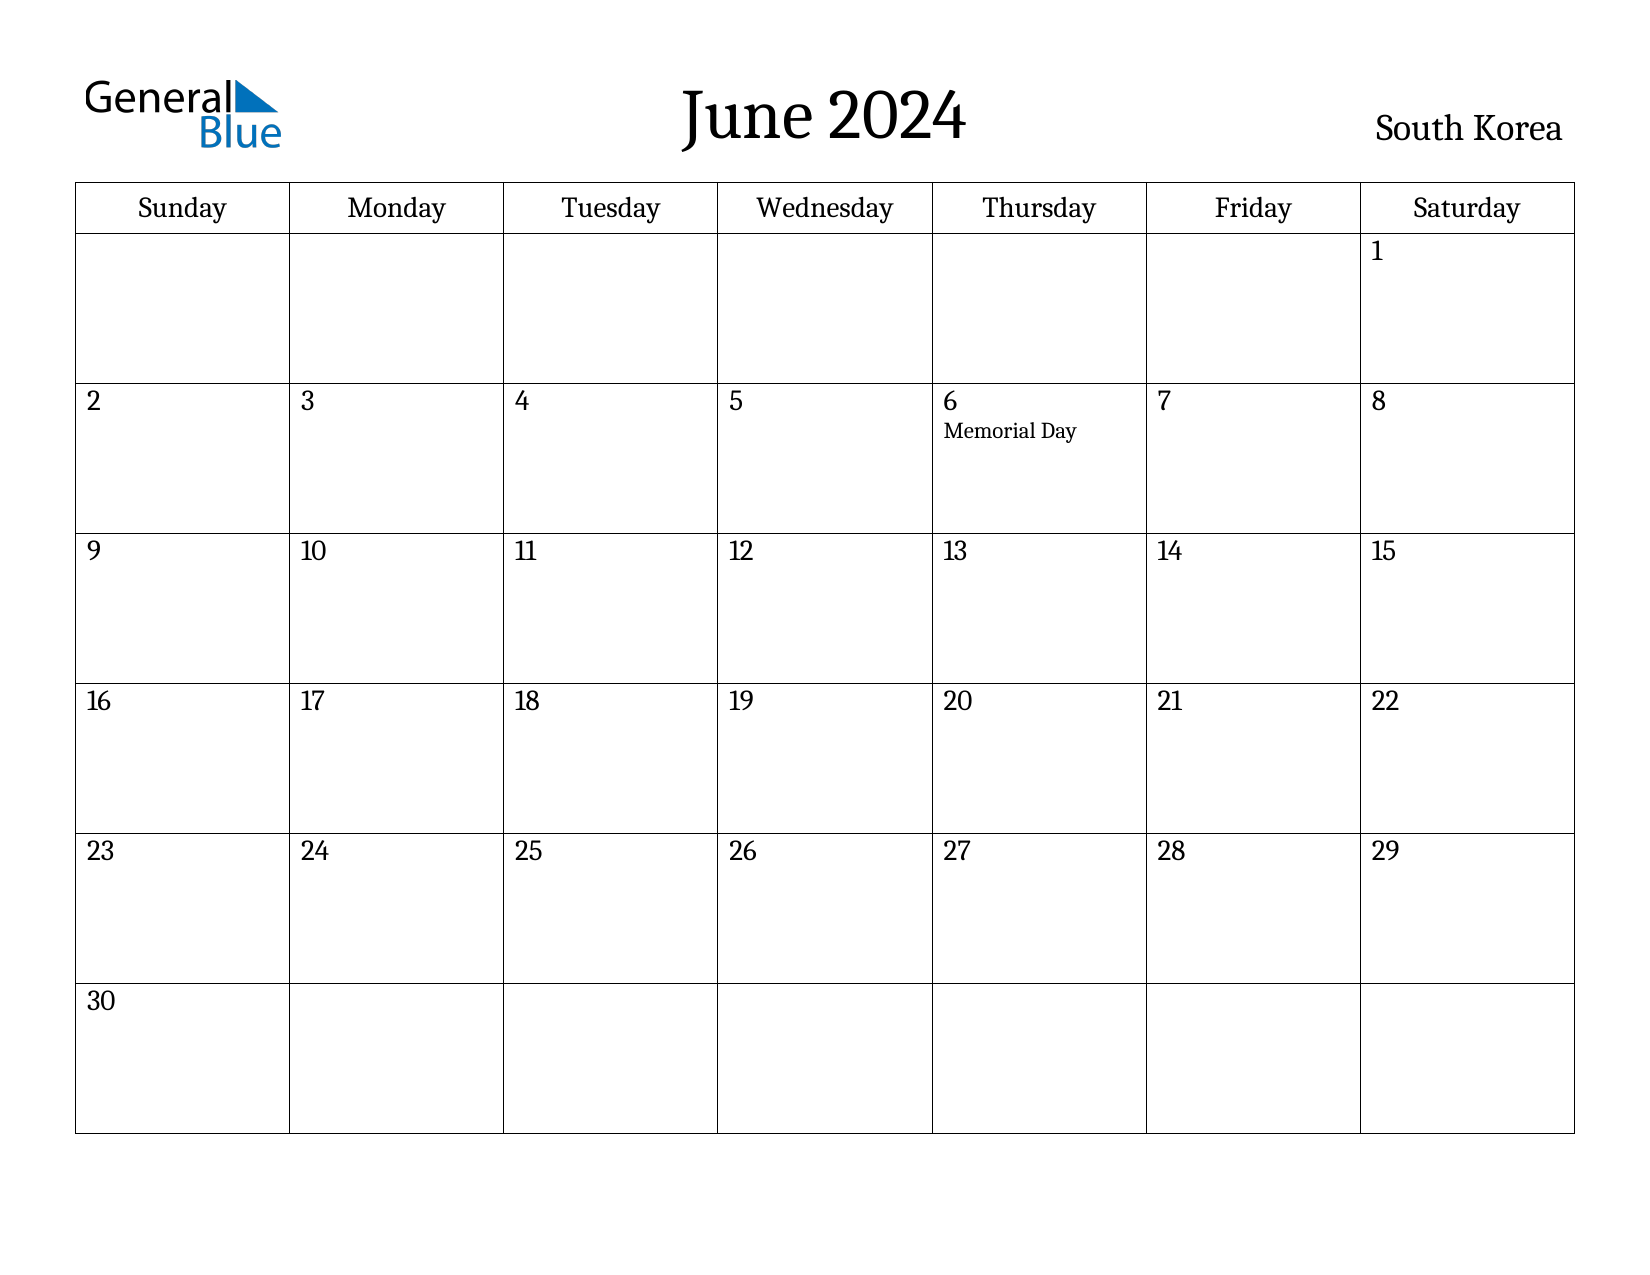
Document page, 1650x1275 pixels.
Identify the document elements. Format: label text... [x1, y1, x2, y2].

table_cell [290, 267, 503, 383]
table_cell 21 [1147, 684, 1360, 717]
table_cell 12 [718, 534, 932, 567]
table_cell Friday [1147, 183, 1360, 233]
table_cell 6 [933, 384, 1146, 417]
table_cell [718, 417, 932, 533]
table_cell [76, 417, 289, 533]
table_cell [933, 717, 1146, 833]
table_cell 2 [76, 384, 289, 417]
table_cell [1147, 868, 1360, 983]
table_cell [718, 984, 932, 1017]
table_cell [290, 1018, 503, 1133]
table_cell [1147, 417, 1360, 533]
table_cell 11 [504, 534, 717, 567]
table_cell 20 [933, 684, 1146, 717]
table_cell [1147, 567, 1360, 683]
table_cell 9 [76, 534, 289, 567]
table_cell [504, 1018, 717, 1133]
table_cell [1361, 267, 1574, 383]
table_cell 29 [1361, 834, 1574, 867]
table_cell [290, 417, 503, 533]
table_cell Memorial Day [933, 417, 1146, 533]
table_cell [933, 868, 1146, 983]
table_cell 3 [290, 384, 503, 417]
table_cell 15 [1361, 534, 1574, 567]
table_cell [1361, 417, 1574, 533]
table_cell [1147, 984, 1360, 1017]
table_cell [933, 267, 1146, 383]
table_cell [76, 717, 289, 833]
table_header [76, 75, 503, 182]
table_cell [504, 567, 717, 683]
table_cell Thursday [933, 183, 1146, 233]
table_cell 23 [76, 834, 289, 867]
table_cell Tuesday [504, 183, 717, 233]
table_cell [504, 417, 717, 533]
table_cell [718, 234, 932, 267]
table_cell [1147, 1018, 1360, 1133]
table_cell [290, 717, 503, 833]
table_cell 1 [1361, 234, 1574, 267]
table_cell 4 [504, 384, 717, 417]
table_cell [718, 717, 932, 833]
table_cell 25 [504, 834, 717, 867]
table_cell Monday [290, 183, 503, 233]
table_cell [933, 567, 1146, 683]
table_cell [504, 868, 717, 983]
table_cell 30 [76, 984, 289, 1017]
table_cell 27 [933, 834, 1146, 867]
table_cell [718, 267, 932, 383]
table_cell 8 [1361, 384, 1574, 417]
table_cell [1361, 567, 1574, 683]
table_cell [290, 984, 503, 1017]
table_cell 28 [1147, 834, 1360, 867]
table_cell 26 [718, 834, 932, 867]
table_cell [1361, 868, 1574, 983]
picture [86, 80, 281, 148]
table_cell [718, 1018, 932, 1133]
table_cell Wednesday [718, 183, 932, 233]
table_cell [504, 984, 717, 1017]
table_cell [504, 267, 717, 383]
table_cell [76, 234, 289, 267]
table_cell [933, 984, 1146, 1017]
table_cell [290, 567, 503, 683]
table_cell [718, 567, 932, 683]
table_cell Sunday [76, 183, 289, 233]
table_cell 5 [718, 384, 932, 417]
table_cell [1361, 984, 1574, 1017]
table_cell [718, 868, 932, 983]
table_cell 17 [290, 684, 503, 717]
table_cell 7 [1147, 384, 1360, 417]
table_cell 18 [504, 684, 717, 717]
table_cell [1361, 717, 1574, 833]
table_cell 10 [290, 534, 503, 567]
table_cell 19 [718, 684, 932, 717]
table_cell [76, 1018, 289, 1133]
table_cell 22 [1361, 684, 1574, 717]
table_cell [1147, 267, 1360, 383]
table_cell [504, 717, 717, 833]
table_cell [76, 267, 289, 383]
table_cell 14 [1147, 534, 1360, 567]
table_cell [933, 234, 1146, 267]
table_cell [1361, 1018, 1574, 1133]
table_cell 16 [76, 684, 289, 717]
table_header June 2024 [504, 75, 1146, 182]
table_cell Saturday [1361, 183, 1574, 233]
table_cell [1147, 234, 1360, 267]
table_cell 24 [290, 834, 503, 867]
table_cell [1147, 717, 1360, 833]
table_cell [76, 868, 289, 983]
table_header South Korea [1146, 75, 1574, 182]
table_cell [933, 1018, 1146, 1133]
table_cell [290, 868, 503, 983]
table_cell [76, 567, 289, 683]
table_cell [290, 234, 503, 267]
table_cell 13 [933, 534, 1146, 567]
table_cell [504, 234, 717, 267]
